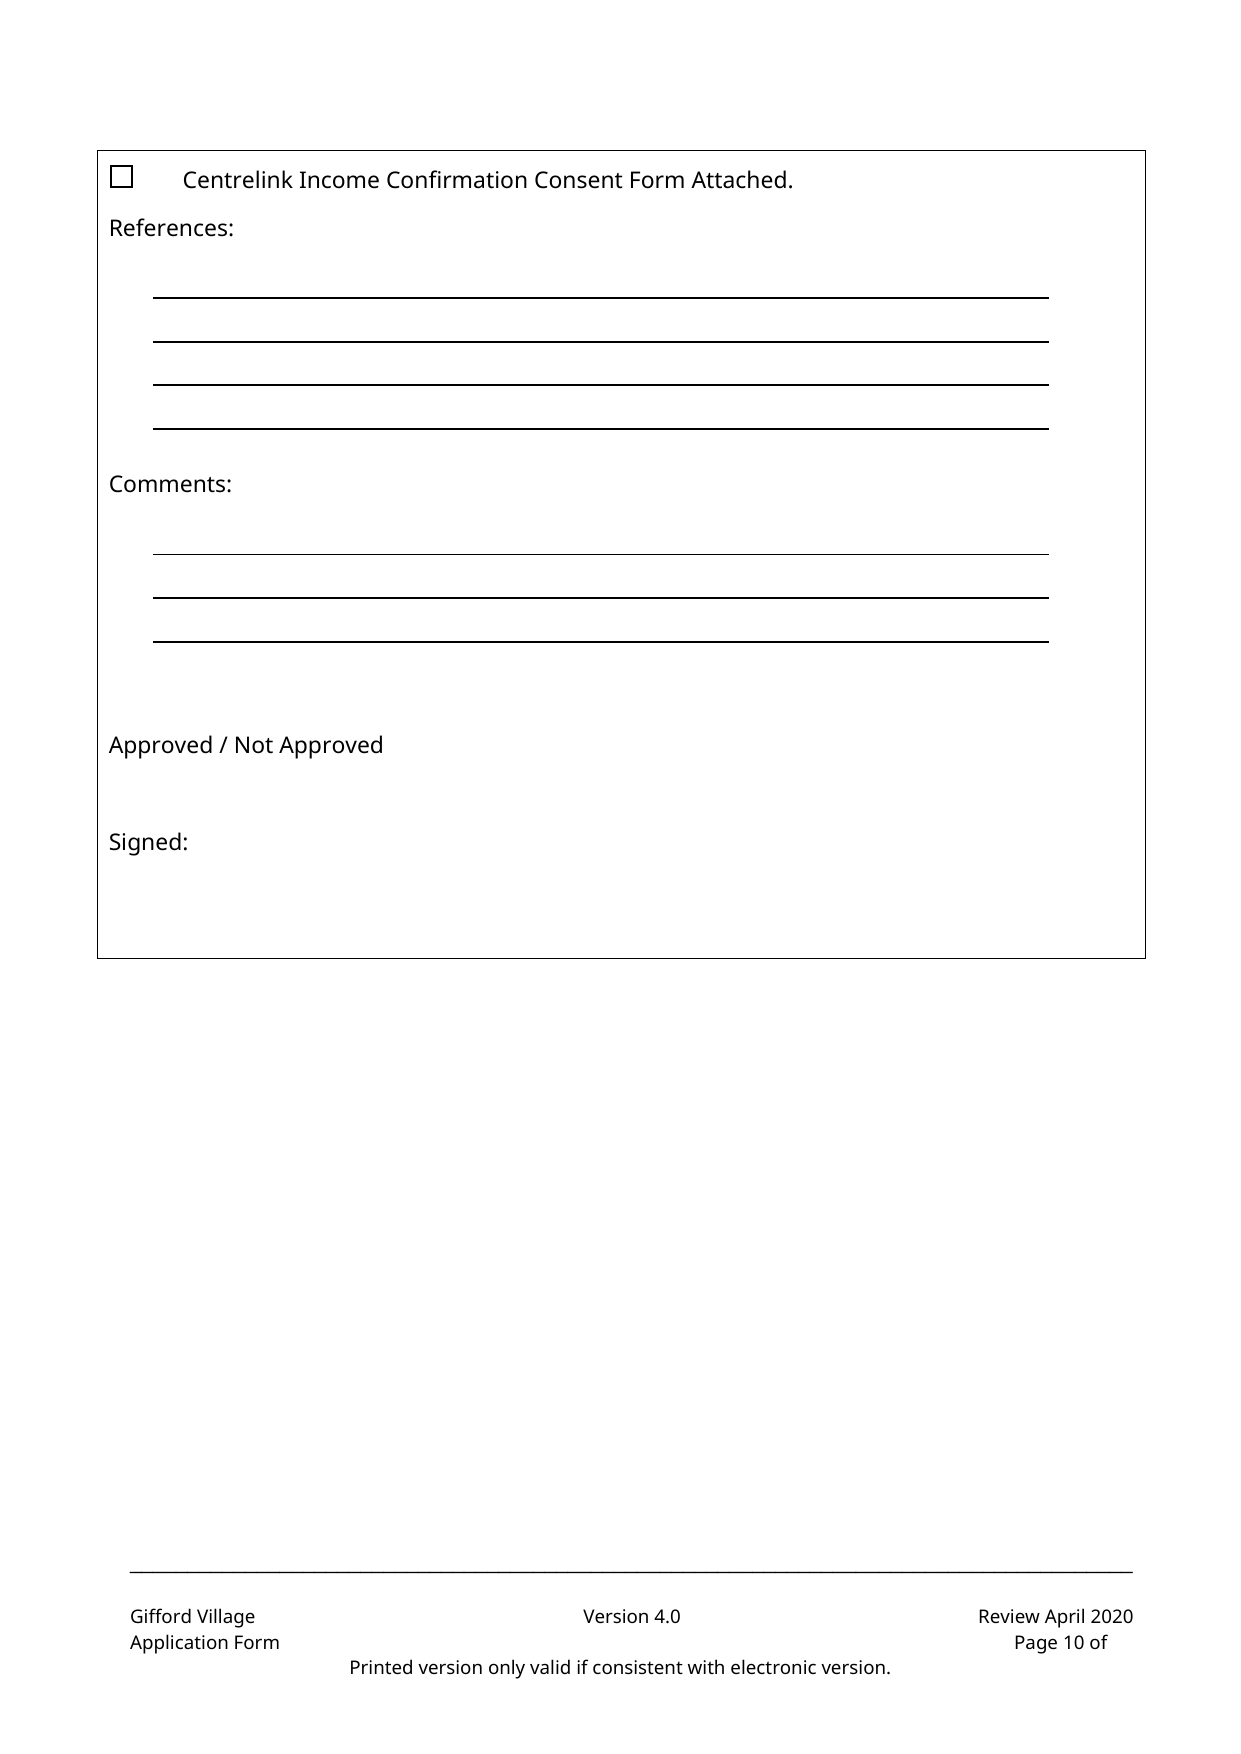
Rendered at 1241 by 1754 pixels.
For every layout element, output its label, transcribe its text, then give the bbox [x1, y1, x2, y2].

table_cell Centrelink Income Confirmation Consent Form Attached. References: Comments: Approved / Not Approved Signed: [98, 151, 1145, 958]
